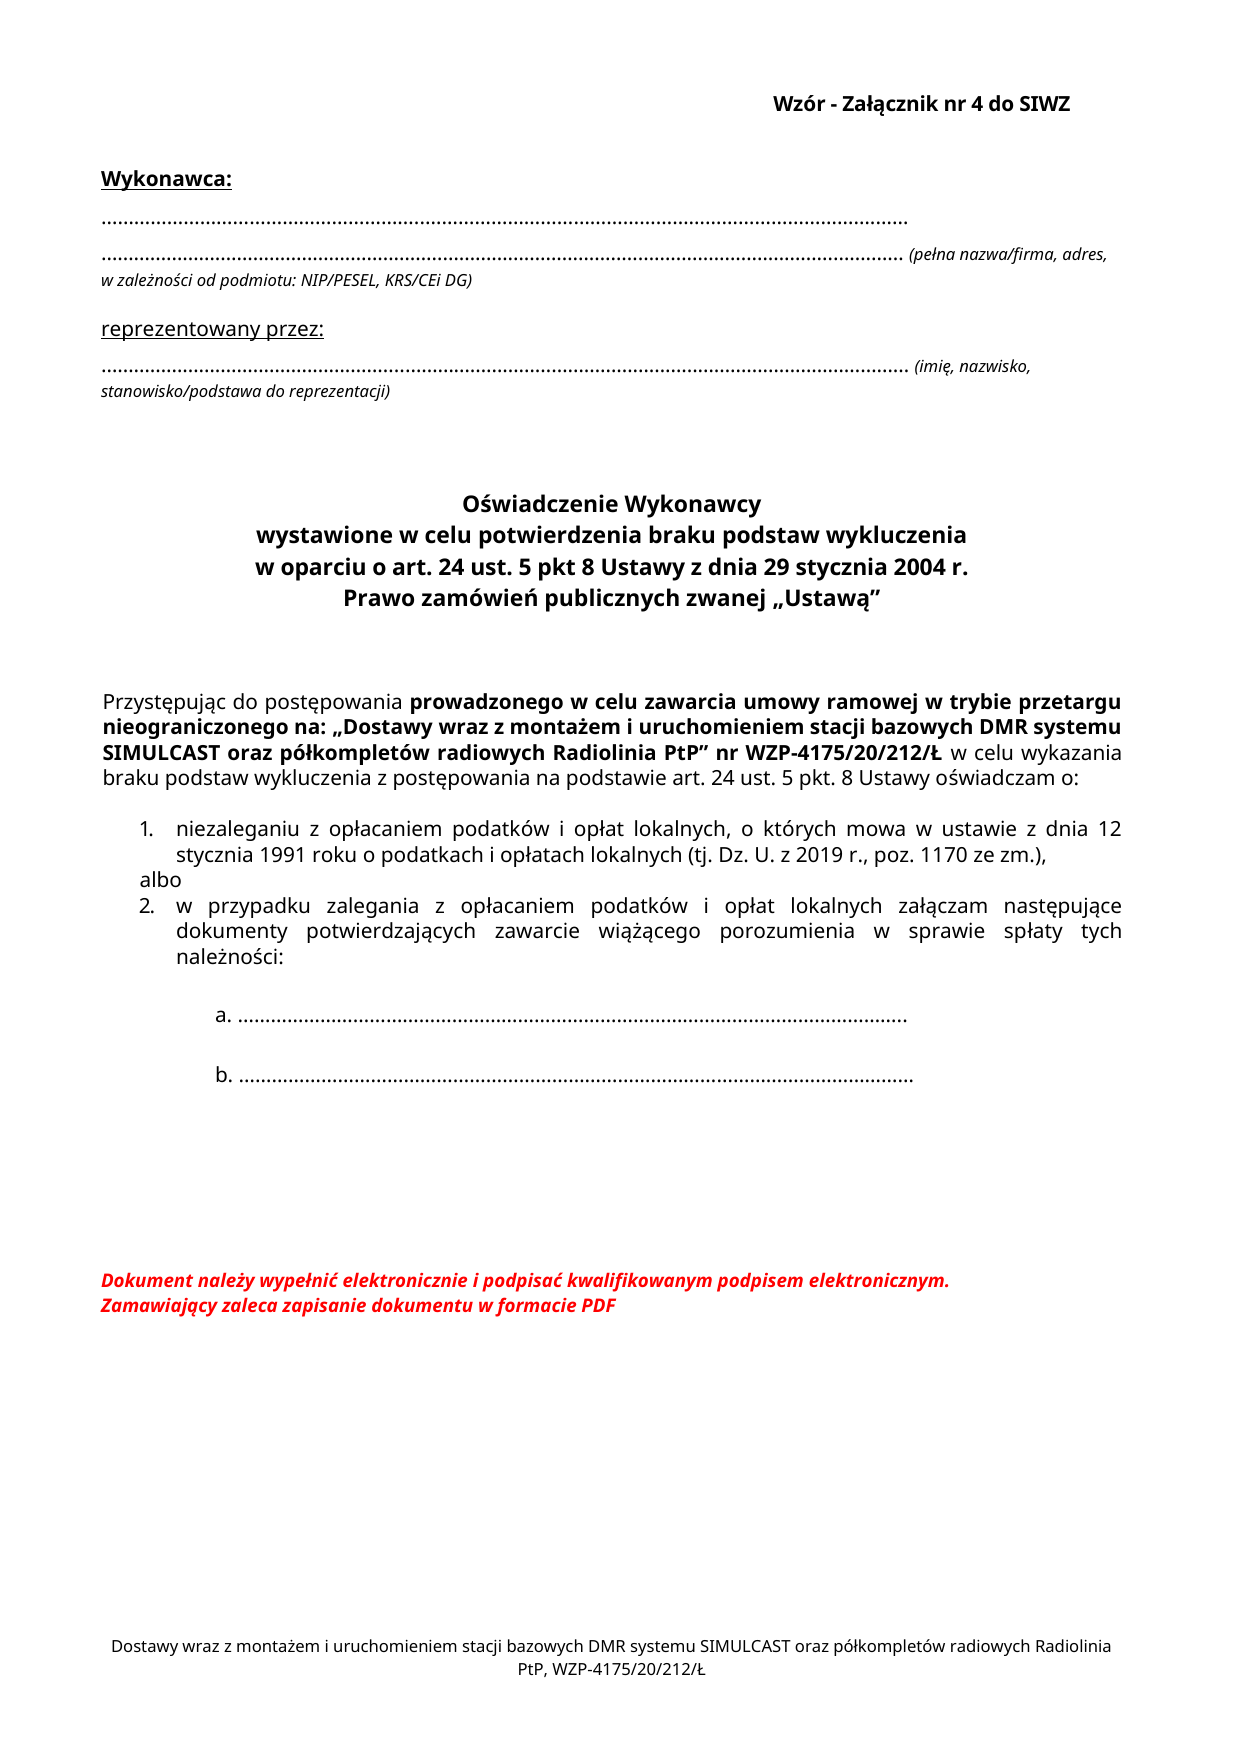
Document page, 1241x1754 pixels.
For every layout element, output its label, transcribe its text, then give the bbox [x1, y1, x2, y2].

text …………………………………………………………………………………………………………………………….…… (pełna nazwa/firma, adres, w zależności od podmiotu: NIP/PESEL, KRS/CEi DG) [101, 240, 1122, 291]
text reprezentowany przez: [101, 314, 1122, 342]
text wystawione w celu potwierdzenia braku podstaw wykluczenia [101, 519, 1122, 551]
text Wykonawca: [101, 164, 1122, 193]
text 2. w przypadku zalegania z opłacaniem podatków i opłat lokalnych załączam następujące dokumenty potwierdzających zawarcie wiążącego porozumienia w sprawie spłaty tych należności: [139, 893, 1122, 969]
text w oparciu o art. 24 ust. 5 pkt 8 Ustawy z dnia 29 stycznia 2004 r. [101, 551, 1122, 582]
text Oświadczenie Wykonawcy [101, 488, 1122, 519]
text Zamawiający zaleca zapisanie dokumentu w formacie PDF [101, 1293, 1122, 1318]
text albo [139, 867, 1122, 893]
text ………………………………………………..……………………………………………...………………………………… (imię, nazwisko, stanowisko/podstawa do reprezentacji) [101, 352, 1122, 403]
text 1. niezaleganiu z opłacaniem podatków i opłat lokalnych, o których mowa w ustawie z dnia 12 stycznia 1991 roku o podatkach i opłatach lokalnych (tj. Dz. U. z 2019 r., poz. 1170 ze zm.), [139, 816, 1122, 867]
text …………………………………………………..……………………………………………………………………….…… [101, 202, 1122, 231]
text Wzór - Załącznik nr 4 do SIWZ [101, 89, 1070, 117]
text b. …………………………………………………………………………………………………………… [215, 1060, 1122, 1088]
text Dokument należy wypełnić elektronicznie i podpisać kwalifikowanym podpisem elektronicznym. [101, 1267, 1122, 1293]
text Prawo zamówień publicznych zwanej „Ustawą” [101, 582, 1122, 613]
text Przystępując do postępowania prowadzonego w celu zawarcia umowy ramowej w trybie przetargu nieograniczonego na: „Dostawy wraz z montażem i uruchomieniem stacji bazowych DMR systemu SIMULCAST oraz półkompletów radiowych Radiolinia PtP” nr WZP-4175/20/212/Ł w celu wykazania braku podstaw wykluczenia z postępowania na podstawie art. 24 ust. 5 pkt. 8 Ustawy oświadczam o: [102, 689, 1122, 791]
text a. ………………………………………………………………………………………………………….. [215, 1001, 1122, 1029]
